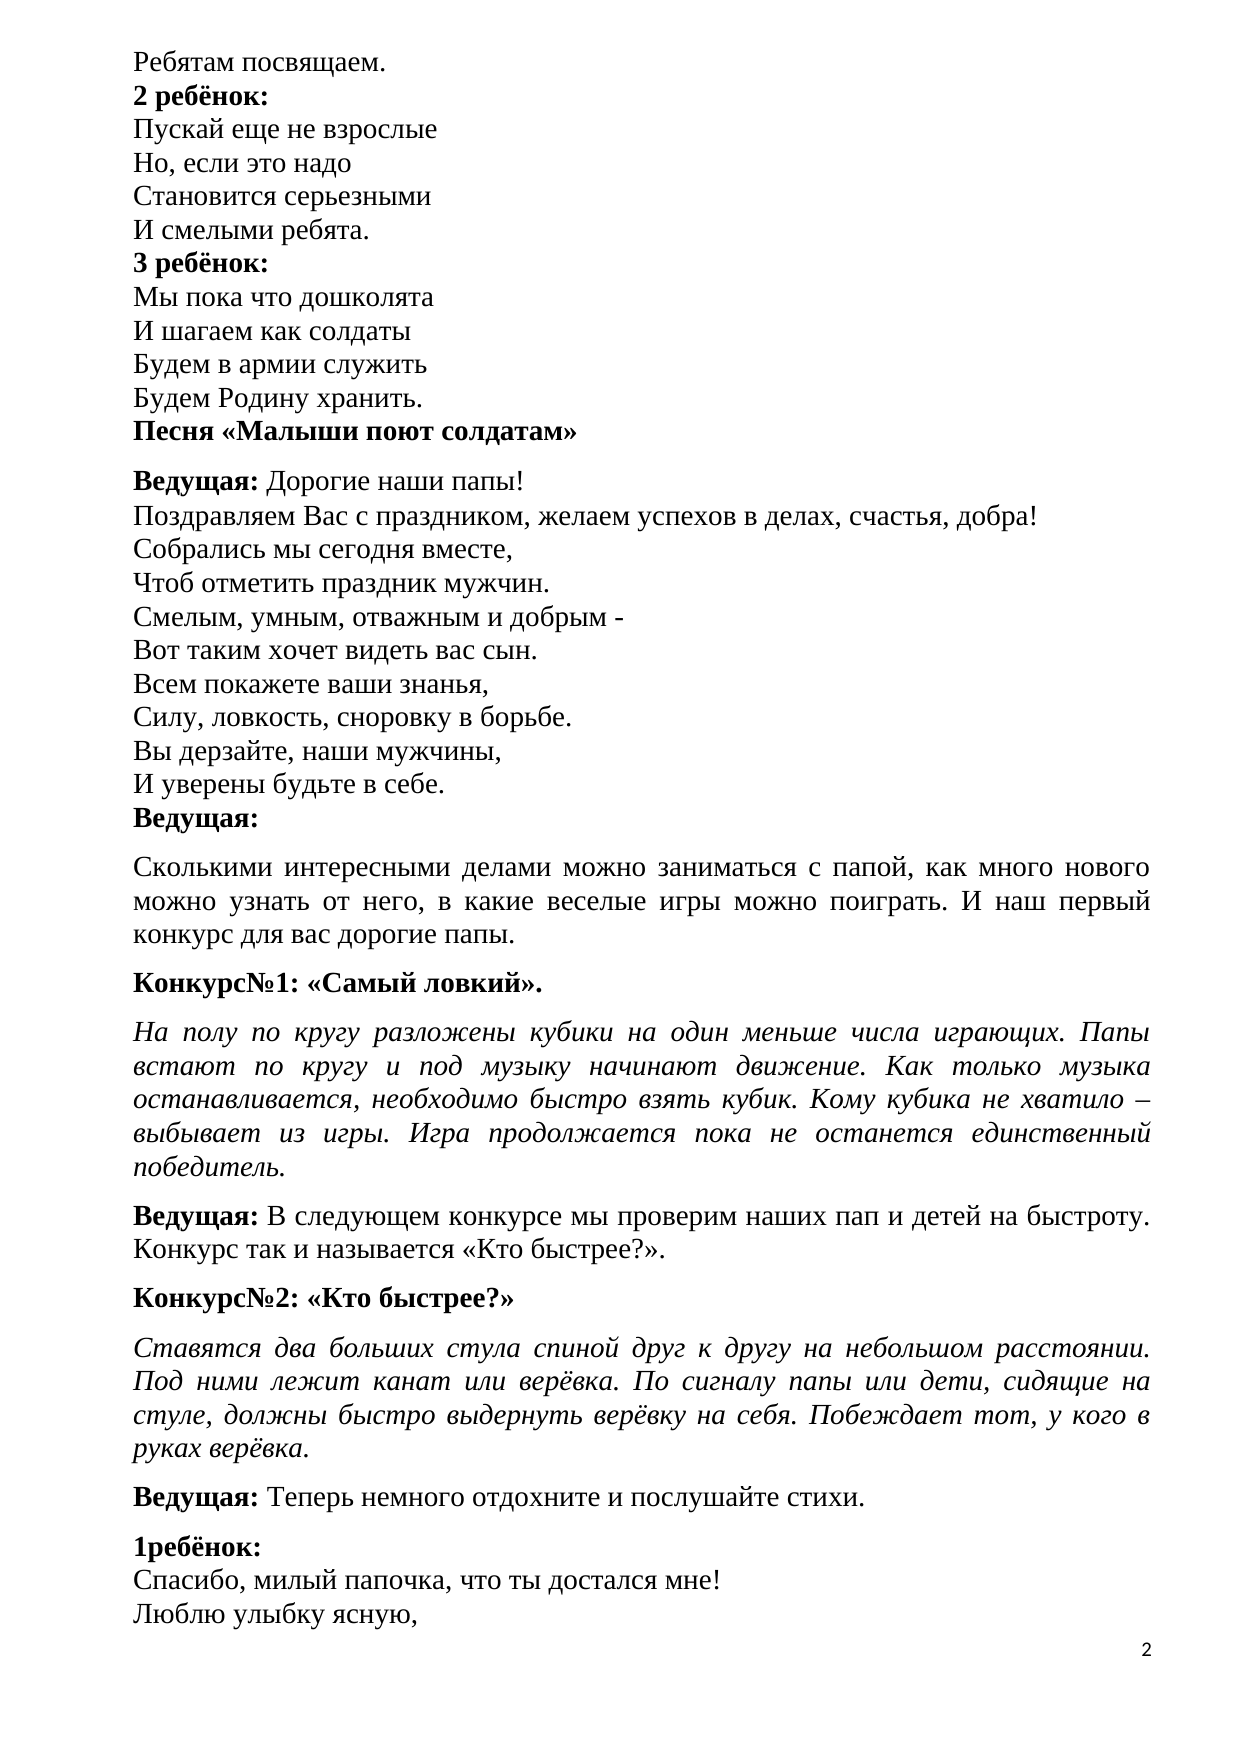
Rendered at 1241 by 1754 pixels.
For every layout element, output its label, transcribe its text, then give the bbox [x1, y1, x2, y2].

text Спасибо, милый папочка, что ты достался мне! [133, 1562, 1152, 1596]
text Чтоб отметить праздник мужчин. [133, 565, 1152, 599]
text Ставятся два больших стула спиной друг к другу на небольшом расстоянии. Под ними лежит канат или верёвка. По сигналу папы или дети, сидящие на стуле, должны быстро выдернуть верёвку на себя. Побеждает тот, у кого в руках верёвка. [133, 1330, 1152, 1464]
text И уверены будьте в себе. [133, 766, 1152, 800]
text Ведущая: Теперь немного отдохните и послушайте стихи. [133, 1479, 1152, 1513]
text Конкурс№1: «Самый ловкий». [133, 965, 1152, 999]
text Смелым, умным, отважным и добрым - [133, 599, 1152, 632]
text 2 ребёнок: [133, 78, 1152, 111]
text Силу, ловкость, сноровку в борьбе. [133, 699, 1152, 733]
text Люблю улыбку ясную, [133, 1596, 1152, 1629]
text Но, если это надо [133, 145, 1152, 178]
text 1ребёнок: [133, 1529, 1152, 1562]
text Сколькими интересными делами можно заниматься с папой, как много нового можно узнать от него, в какие веселые игры можно поиграть. И наш первый конкурс для вас дорогие папы. [133, 849, 1152, 950]
text На полу по кругу разложены кубики на один меньше числа играющих. Папы встают по кругу и под музыку начинают движение. Как только музыка останавливается, необходимо быстро взять кубик. Кому кубика не хватило – выбывает из игры. Игра продолжается пока не останется единственный победитель. [133, 1014, 1152, 1182]
text Будем Родину хранить. [133, 380, 1152, 413]
text И смелыми ребята. [133, 212, 1152, 246]
text 3 ребёнок: [133, 246, 1152, 279]
text Вы дерзайте, наши мужчины, [133, 733, 1152, 766]
text Ребятам посвящаем. [133, 44, 1152, 78]
text Мы пока что дошколята [133, 279, 1152, 313]
text Собрались мы сегодня вместе, [133, 532, 1152, 565]
text Пускай еще не взрослые [133, 111, 1152, 145]
text Будем в армии служить [133, 346, 1152, 380]
text И шагаем как солдаты [133, 313, 1152, 346]
text Ведущая: Дорогие наши папы! [133, 462, 1152, 498]
text Конкурс№2: «Кто быстрее?» [133, 1281, 1152, 1314]
text Вот таким хочет видеть вас сын. [133, 632, 1152, 666]
text Всем покажете ваши знанья, [133, 666, 1152, 699]
text Становится серьезными [133, 178, 1152, 212]
text Поздравляем Вас с праздником, желаем успехов в делах, счастья, добра! [133, 498, 1152, 532]
text Ведущая: [133, 800, 1152, 833]
text Песня «Малыши поют солдатам» [133, 413, 1152, 447]
text Ведущая: В следующем конкурсе мы проверим наших пап и детей на быстроту. Конкурс так и называется «Кто быстрее?». [133, 1198, 1152, 1265]
